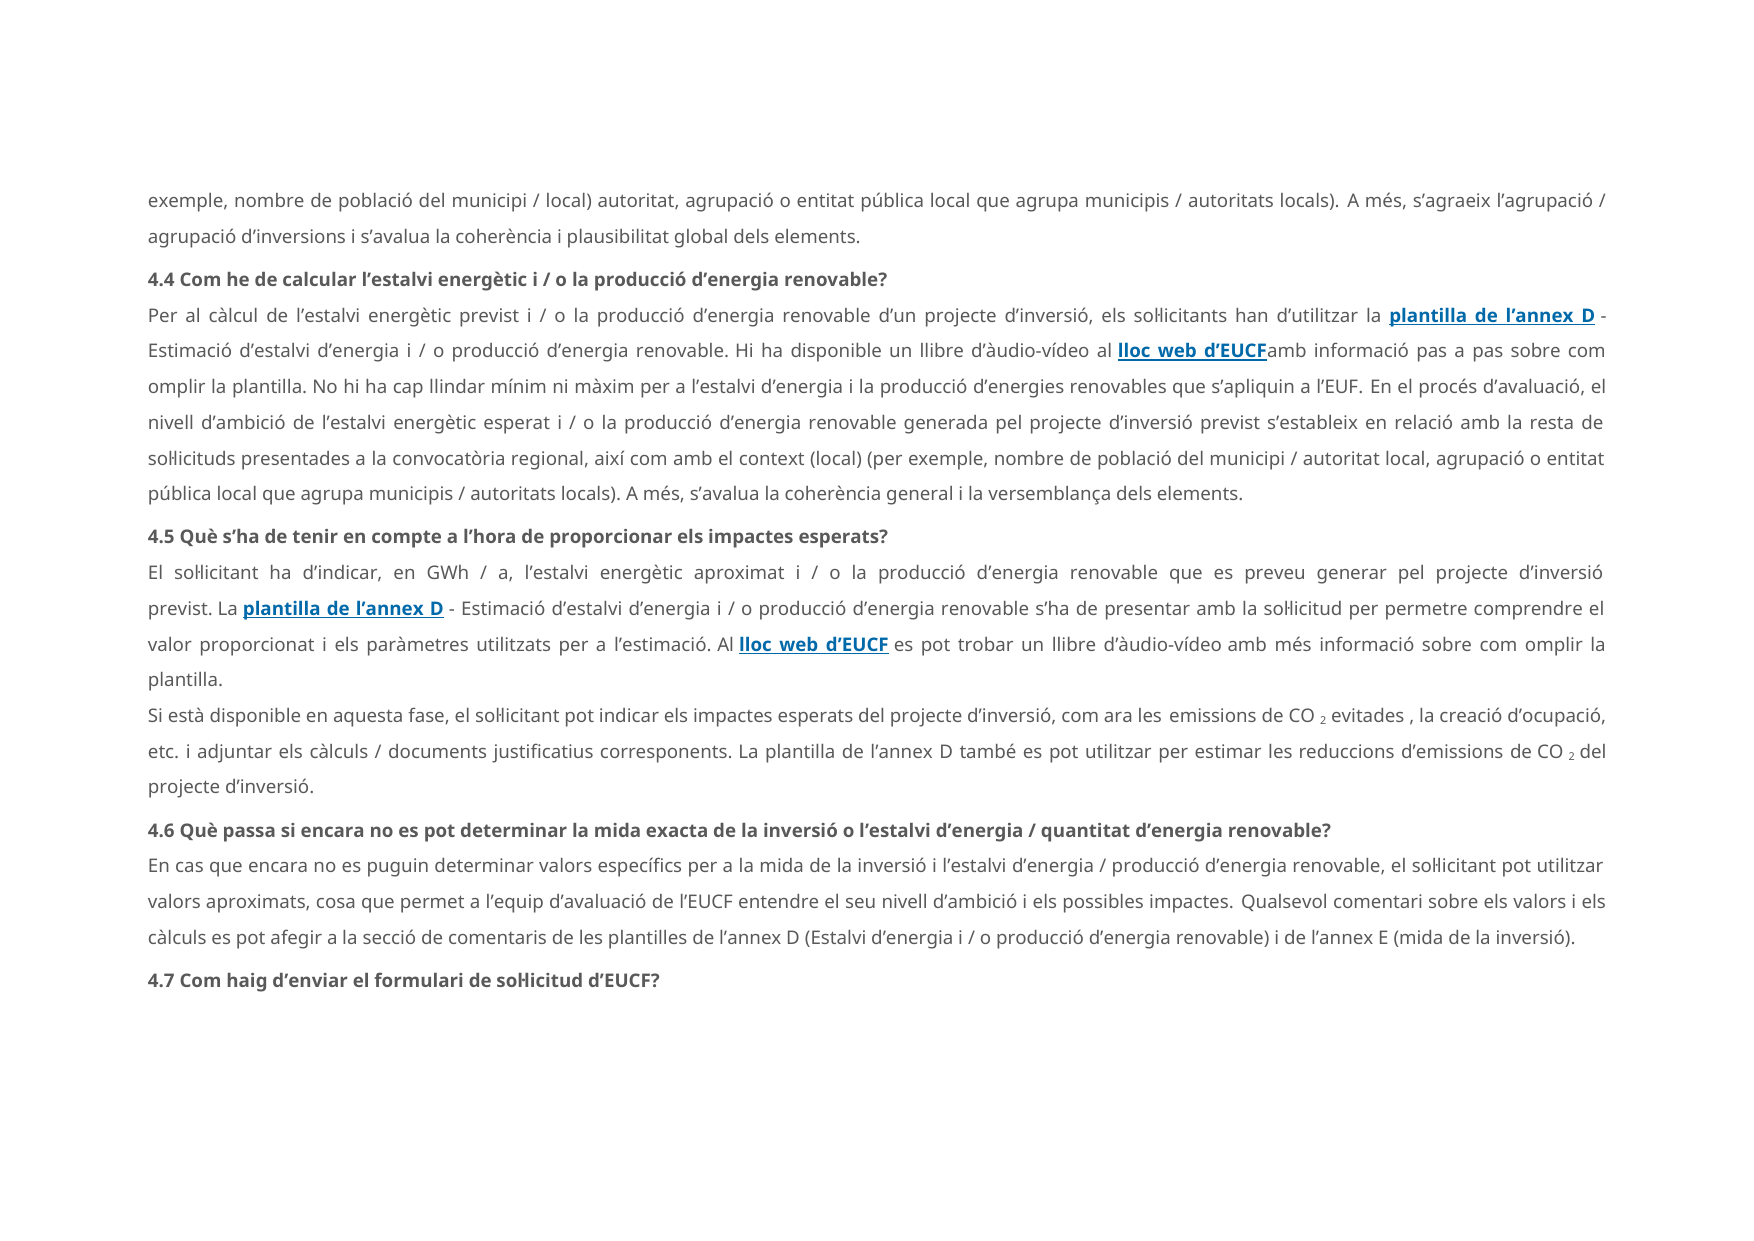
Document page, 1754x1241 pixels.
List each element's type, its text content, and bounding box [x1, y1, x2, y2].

text 4.6 Què passa si encara no es pot determinar la mida exacta de la inversió o l’estalvi d’energia / quantitat d’energia renovable? [148, 799, 1606, 842]
text 4.4 Com he de calcular l’estalvi energètic i / o la producció d’energia renovable? [148, 249, 1606, 292]
text Per al càlcul de l’estalvi energètic previst i / o la producció d’energia renovable d’un projecte d’inversió, els sol·licitants han d’utilitzar la plantilla de l’annex D - Estimació d’estalvi d’energia i / o producció d’energia renovable. Hi ha disponible un llibre d’àudio-vídeo al lloc web d’EUCFamb informació pas a pas sobre com omplir la plantilla. No hi ha cap llindar mínim ni màxim per a l’estalvi d’energia i la producció d’energies renovables que s’apliquin a l’EUF. En el procés d’avaluació, el nivell d’ambició de l’estalvi energètic esperat i / o la producció d’energia renovable generada pel projecte d’inversió previst s’estableix en relació amb la resta de sol·licituds presentades a la convocatòria regional, així com amb el context (local) (per exemple, nombre de població del municipi / autoritat local, agrupació o entitat pública local que agrupa municipis / autoritats locals). A més, s’avalua la coherència general i la versemblança dels elements. [148, 292, 1606, 506]
text 4.7 Com haig d’enviar el formulari de sol·licitud d’EUCF? [148, 950, 1606, 993]
text Si està disponible en aquesta fase, el sol·licitant pot indicar els impactes esperats del projecte d’inversió, com ara les emissions de CO 2 evitades , la creació d’ocupació, etc. i adjuntar els càlculs / documents justificatius corresponents. La plantilla de l’annex D també es pot utilitzar per estimar les reduccions d’emissions de CO 2 del projecte d’inversió. [148, 692, 1606, 799]
text En cas que encara no es puguin determinar valors específics per a la mida de la inversió i l’estalvi d’energia / producció d’energia renovable, el sol·licitant pot utilitzar valors aproximats, cosa que permet a l’equip d’avaluació de l’EUCF entendre el seu nivell d’ambició i els possibles impactes. Qualsevol comentari sobre els valors i els càlculs es pot afegir a la secció de comentaris de les plantilles de l’annex D (Estalvi d’energia i / o producció d’energia renovable) i de l’annex E (mida de la inversió). [148, 842, 1606, 950]
text El sol·licitant ha d’indicar, en GWh / a, l’estalvi energètic aproximat i / o la producció d’energia renovable que es preveu generar pel projecte d’inversió previst. La plantilla de l’annex D - Estimació d’estalvi d’energia i / o producció d’energia renovable s’ha de presentar amb la sol·licitud per permetre comprendre el valor proporcionat i els paràmetres utilitzats per a l’estimació. Al lloc web d’EUCF es pot trobar un llibre d’àudio-vídeo amb més informació sobre com omplir la plantilla. [148, 549, 1606, 692]
text 4.5 Què s’ha de tenir en compte a l’hora de proporcionar els impactes esperats? [148, 506, 1606, 549]
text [148, 177, 1606, 249]
